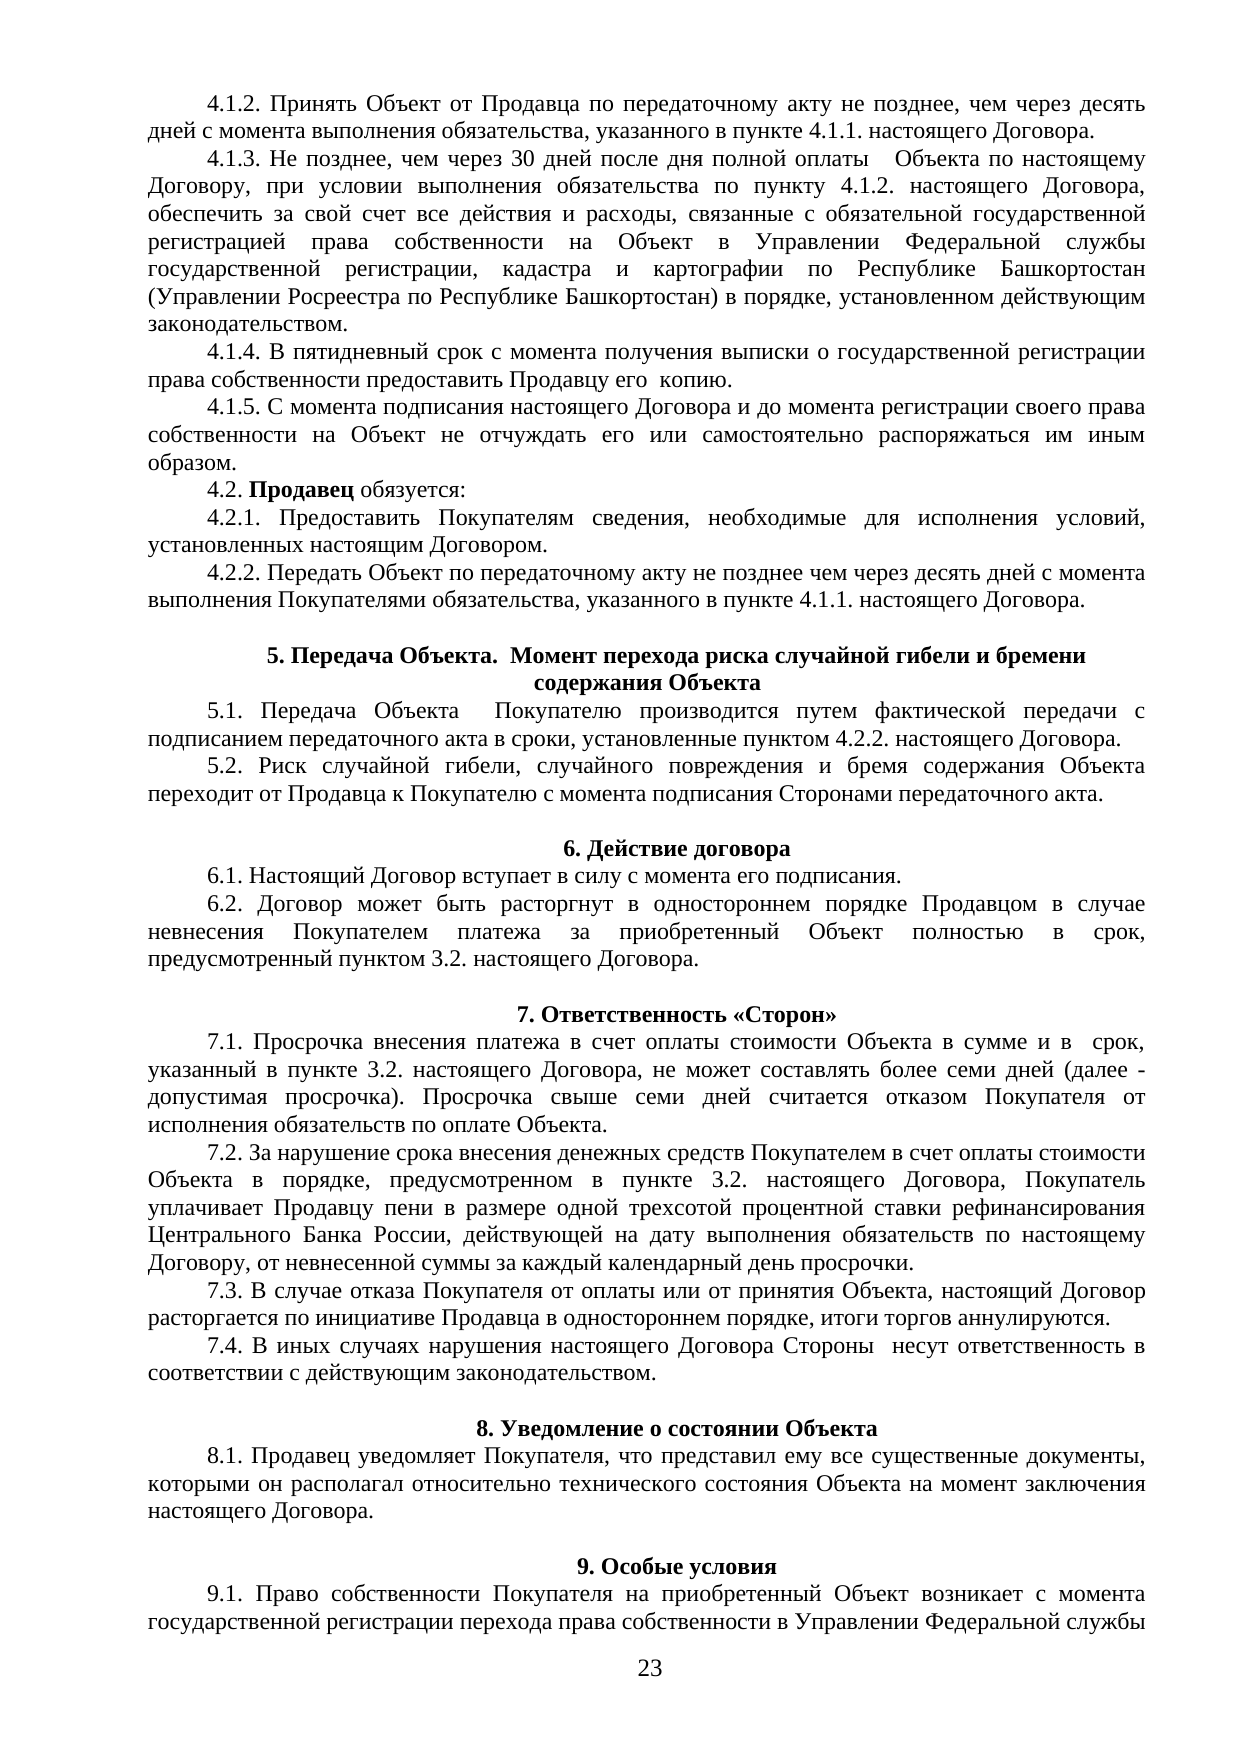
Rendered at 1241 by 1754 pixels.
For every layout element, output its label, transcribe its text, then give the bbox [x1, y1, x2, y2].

text 7.3. В случае отказа Покупателя от оплаты или от принятия Объекта, настоящий Договор расторгается по инициативе Продавца в одностороннем порядке, итоги торгов аннулируются. [148, 1276, 1147, 1331]
text 7.4. В иных случаях нарушения настоящего Договора Стороны несут ответственность в соответствии с действующим законодательством. [148, 1331, 1147, 1386]
text 9. Особые условия [148, 1552, 1147, 1579]
text 6.2. Договор может быть расторгнут в одностороннем порядке Продавцом в случае невнесения Покупателем платежа за приобретенный Объект полностью в срок, предусмотренный пунктом 3.2. настоящего Договора. [148, 889, 1147, 972]
text 8.1. Продавец уведомляет Покупателя, что представил ему все существенные документы, которыми он располагал относительно технического состояния Объекта на момент заключения настоящего Договора. [148, 1441, 1147, 1524]
text 4.1.3. Не позднее, чем через 30 дней после дня полной оплаты Объекта по настоящему Договору, при условии выполнения обязательства по пункту 4.1.2. настоящего Договора, обеспечить за свой счет все действия и расходы, связанные с обязательной государственной регистрацией права собственности на Объект в Управлении Федеральной службы государственной регистрации, кадастра и картографии по Республике Башкортостан (Управлении Росреестра по Республике Башкортостан) в порядке, установленном действующим законодательством. [148, 144, 1147, 337]
text 4.1.4. В пятидневный срок с момента получения выписки о государственной регистрации права собственности предоставить Продавцу его копию. [148, 337, 1147, 392]
text 6.1. Настоящий Договор вступает в силу с момента его подписания. [148, 862, 1147, 889]
text 4.1.2. Принять Объект от Продавца по передаточному акту не позднее, чем через десять дней с момента выполнения обязательства, указанного в пункте 4.1.1. настоящего Договора. [148, 89, 1147, 144]
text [148, 1579, 1147, 1634]
text 4.2.2. Передать Объект по передаточному акту не позднее чем через десять дней с момента выполнения Покупателями обязательства, указанного в пункте 4.1.1. настоящего Договора. [148, 558, 1147, 613]
text 4.2. Продавец обязуется: [148, 475, 1147, 503]
text 8. Уведомление о состоянии Объекта [148, 1414, 1147, 1441]
text 5. Передача Объекта. Момент перехода риска случайной гибели и бремени содержания Объекта [148, 641, 1147, 696]
text 4.2.1. Предоставить Покупателям сведения, необходимые для исполнения условий, установленных настоящим Договором. [148, 503, 1147, 558]
text 4.1.5. С момента подписания настоящего Договора и до момента регистрации своего права собственности на Объект не отчуждать его или самостоятельно распоряжаться им иным образом. [148, 392, 1147, 475]
text 5.2. Риск случайной гибели, случайного повреждения и бремя содержания Объекта переходит от Продавца к Покупателю с момента подписания Сторонами передаточного акта. [148, 751, 1147, 806]
text 7.2. За нарушение срока внесения денежных средств Покупателем в счет оплаты стоимости Объекта в порядке, предусмотренном в пункте 3.2. настоящего Договора, Покупатель уплачивает Продавцу пени в размере одной трехсотой процентной ставки рефинансирования Центрального Банка России, действующей на дату выполнения обязательств по настоящему Договору, от невнесенной суммы за каждый календарный день просрочки. [148, 1138, 1147, 1276]
text 6. Действие договора [148, 834, 1147, 862]
text 7. Ответственность «Сторон» [148, 999, 1147, 1027]
text 7.1. Просрочка внесения платежа в счет оплаты стоимости Объекта в сумме и в срок, указанный в пункте 3.2. настоящего Договора, не может составлять более семи дней (далее - допустимая просрочка). Просрочка свыше семи дней считается отказом Покупателя от исполнения обязательств по оплате Объекта. [148, 1027, 1147, 1138]
text 5.1. Передача Объекта Покупателю производится путем фактической передачи с подписанием передаточного акта в сроки, установленные пунктом 4.2.2. настоящего Договора. [148, 696, 1147, 751]
